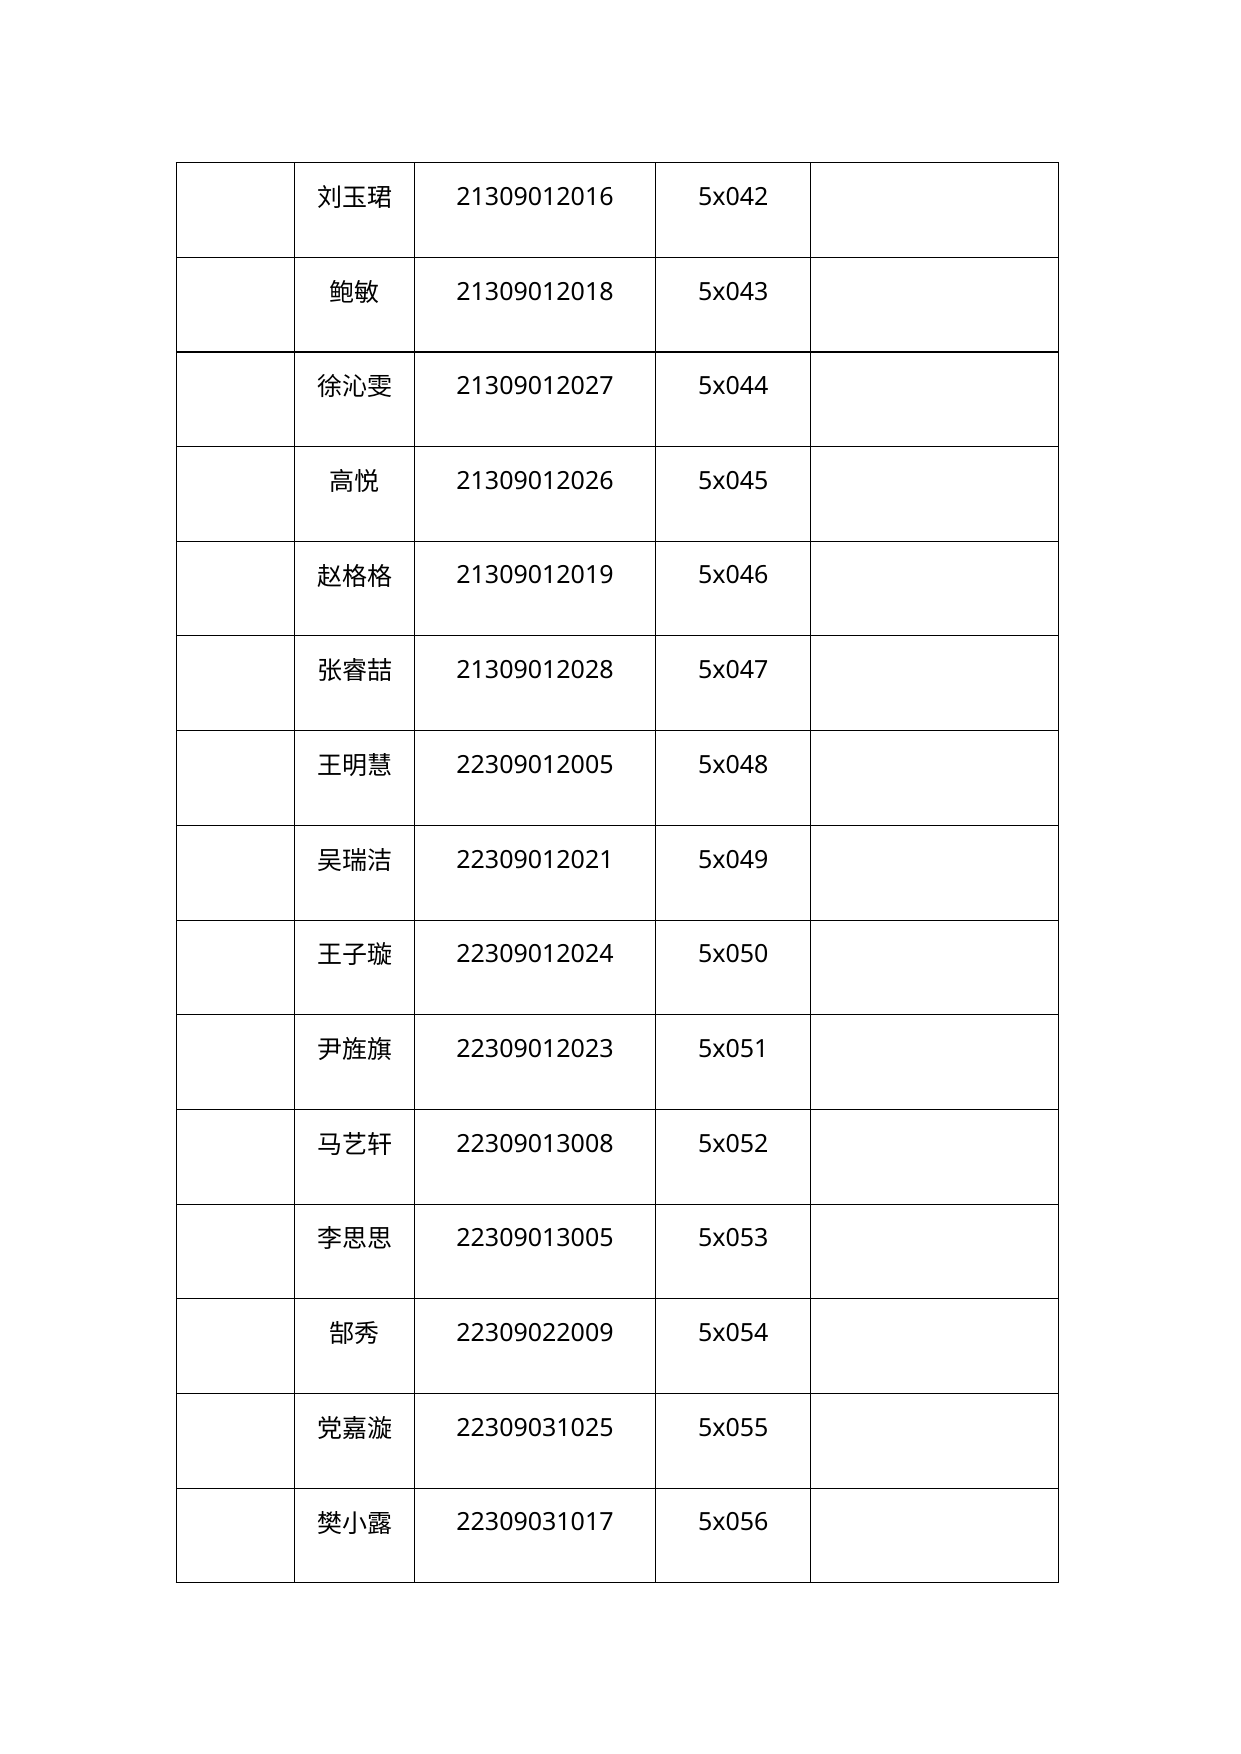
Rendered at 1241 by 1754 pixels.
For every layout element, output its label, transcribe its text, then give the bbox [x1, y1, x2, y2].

table_cell 马艺轩 [295, 1110, 414, 1203]
table_cell [177, 731, 294, 825]
table_cell [811, 1299, 1058, 1393]
table_cell 5x045 [656, 447, 810, 541]
table_cell [811, 1110, 1058, 1203]
table_cell 22309012021 [415, 826, 655, 919]
table_cell 王子璇 [295, 921, 414, 1014]
table_cell 21309012016 [415, 163, 655, 257]
table_cell 徐沁雯 [295, 353, 414, 446]
table_cell 张睿喆 [295, 636, 414, 730]
table_cell 22309012005 [415, 731, 655, 825]
table_cell [177, 1205, 294, 1298]
table_cell [177, 1110, 294, 1203]
table_cell [177, 1299, 294, 1393]
table_cell 22309013005 [415, 1205, 655, 1298]
table_cell [811, 636, 1058, 730]
table_cell 5x049 [656, 826, 810, 919]
table_cell 21309012028 [415, 636, 655, 730]
table_cell 22309031017 [415, 1489, 655, 1582]
table_cell [811, 1205, 1058, 1298]
table_cell 5x043 [656, 258, 810, 351]
table_cell 5x046 [656, 542, 810, 635]
table_cell 21309012019 [415, 542, 655, 635]
table_cell [177, 1015, 294, 1109]
table_cell 21309012018 [415, 258, 655, 351]
table_cell 高悦 [295, 447, 414, 541]
table_cell 党嘉漩 [295, 1394, 414, 1488]
table_cell [811, 921, 1058, 1014]
table_cell [177, 163, 294, 257]
table_cell 21309012026 [415, 447, 655, 541]
table_cell [811, 1489, 1058, 1582]
table_cell 郜秀 [295, 1299, 414, 1393]
table_cell [177, 1489, 294, 1582]
table_cell 尹旌旗 [295, 1015, 414, 1109]
table_cell 5x055 [656, 1394, 810, 1488]
table_cell 吴瑞洁 [295, 826, 414, 919]
table_cell [811, 353, 1058, 446]
table_cell [811, 258, 1058, 351]
table_cell [177, 353, 294, 446]
table_cell 22309022009 [415, 1299, 655, 1393]
table_cell 22309012023 [415, 1015, 655, 1109]
table_cell [811, 542, 1058, 635]
table_cell 22309013008 [415, 1110, 655, 1203]
table_cell [811, 447, 1058, 541]
table_cell [177, 258, 294, 351]
table_cell [811, 1015, 1058, 1109]
table_cell 王明慧 [295, 731, 414, 825]
table_cell 5x044 [656, 353, 810, 446]
table_cell [177, 636, 294, 730]
table_cell [177, 921, 294, 1014]
table_cell 鲍敏 [295, 258, 414, 351]
table_cell [177, 447, 294, 541]
table_cell 5x054 [656, 1299, 810, 1393]
table_cell 赵格格 [295, 542, 414, 635]
table_cell 5x056 [656, 1489, 810, 1582]
table_cell 5x048 [656, 731, 810, 825]
table_cell 5x052 [656, 1110, 810, 1203]
table_cell 刘玉珺 [295, 163, 414, 257]
table_cell 5x050 [656, 921, 810, 1014]
table_cell 22309031025 [415, 1394, 655, 1488]
table_cell 5x053 [656, 1205, 810, 1298]
table_cell [811, 1394, 1058, 1488]
table_cell [177, 542, 294, 635]
table_cell [177, 826, 294, 919]
table_cell 21309012027 [415, 353, 655, 446]
table_cell [811, 826, 1058, 919]
table_cell 5x051 [656, 1015, 810, 1109]
table_cell 5x047 [656, 636, 810, 730]
table_cell 22309012024 [415, 921, 655, 1014]
table_cell [811, 163, 1058, 257]
table_cell 5x042 [656, 163, 810, 257]
table_cell [177, 1394, 294, 1488]
table_cell [811, 731, 1058, 825]
table_cell 樊小露 [295, 1489, 414, 1582]
table_cell 李思思 [295, 1205, 414, 1298]
